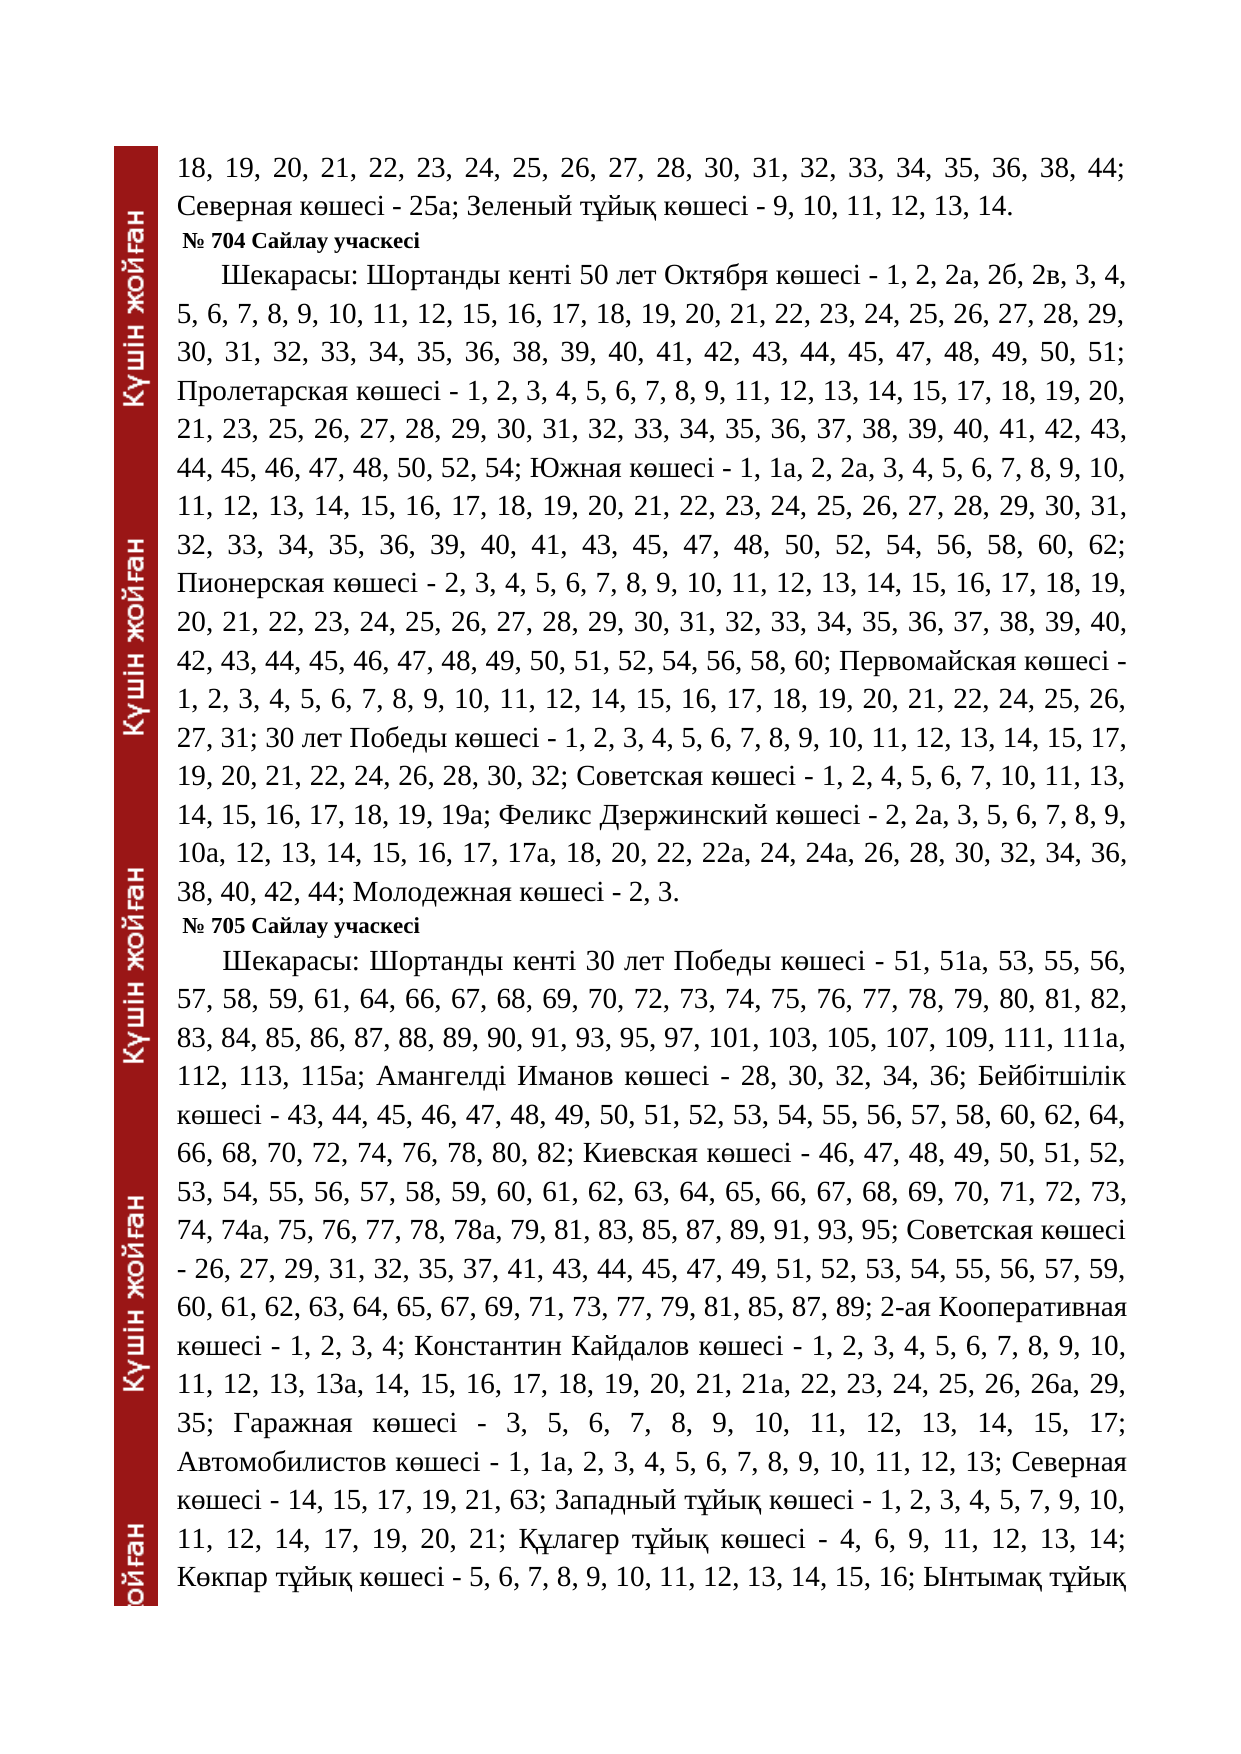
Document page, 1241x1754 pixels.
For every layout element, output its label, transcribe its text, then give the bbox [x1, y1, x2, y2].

text Шекарасы: Шортанды кенті 50 лет Октября көшесі - 1, 2, 2а, 2б, 2в, 3, 4, 5, 6, 7, 8, 9, 10, 11, 12, 15, 16, 17, 18, 19, 20, 21, 22, 23, 24, 25, 26, 27, 28, 29, 30, 31, 32, 33, 34, 35, 36, 38, 39, 40, 41, 42, 43, 44, 45, 47, 48, 49, 50, 51; Пролетарская көшесі - 1, 2, 3, 4, 5, 6, 7, 8, 9, 11, 12, 13, 14, 15, 17, 18, 19, 20, 21, 23, 25, 26, 27, 28, 29, 30, 31, 32, 33, 34, 35, 36, 37, 38, 39, 40, 41, 42, 43, 44, 45, 46, 47, 48, 50, 52, 54; Южная көшесі - 1, 1а, 2, 2а, 3, 4, 5, 6, 7, 8, 9, 10, 11, 12, 13, 14, 15, 16, 17, 18, 19, 20, 21, 22, 23, 24, 25, 26, 27, 28, 29, 30, 31, 32, 33, 34, 35, 36, 39, 40, 41, 43, 45, 47, 48, 50, 52, 54, 56, 58, 60, 62; Пионерская көшесі - 2, 3, 4, 5, 6, 7, 8, 9, 10, 11, 12, 13, 14, 15, 16, 17, 18, 19, 20, 21, 22, 23, 24, 25, 26, 27, 28, 29, 30, 31, 32, 33, 34, 35, 36, 37, 38, 39, 40, 42, 43, 44, 45, 46, 47, 48, 49, 50, 51, 52, 54, 56, 58, 60; Первомайская көшесі - 1, 2, 3, 4, 5, 6, 7, 8, 9, 10, 11, 12, 14, 15, 16, 17, 18, 19, 20, 21, 22, 24, 25, 26, 27, 31; 30 лет Победы көшесі - 1, 2, 3, 4, 5, 6, 7, 8, 9, 10, 11, 12, 13, 14, 15, 17, 19, 20, 21, 22, 24, 26, 28, 30, 32; Советская көшесі - 1, 2, 4, 5, 6, 7, 10, 11, 13, 14, 15, 16, 17, 18, 19, 19а; Феликс Дзержинский көшесі - 2, 2а, 3, 5, 6, 7, 8, 9, 10а, 12, 13, 14, 15, 16, 17, 17а, 18, 20, 22, 22а, 24, 24а, 26, 28, 30, 32, 34, 36, 38, 40, 42, 44; Молодежная көшесі - 2, 3. [112, 257, 1128, 907]
picture [114, 1593, 158, 1606]
picture [114, 253, 158, 257]
picture [114, 907, 158, 912]
picture [114, 146, 158, 150]
picture [114, 939, 158, 943]
text № 705 Сайлау учаскесі [112, 912, 1128, 939]
picture [114, 222, 158, 227]
text № 704 Сайлау учаскесі [112, 227, 1128, 253]
